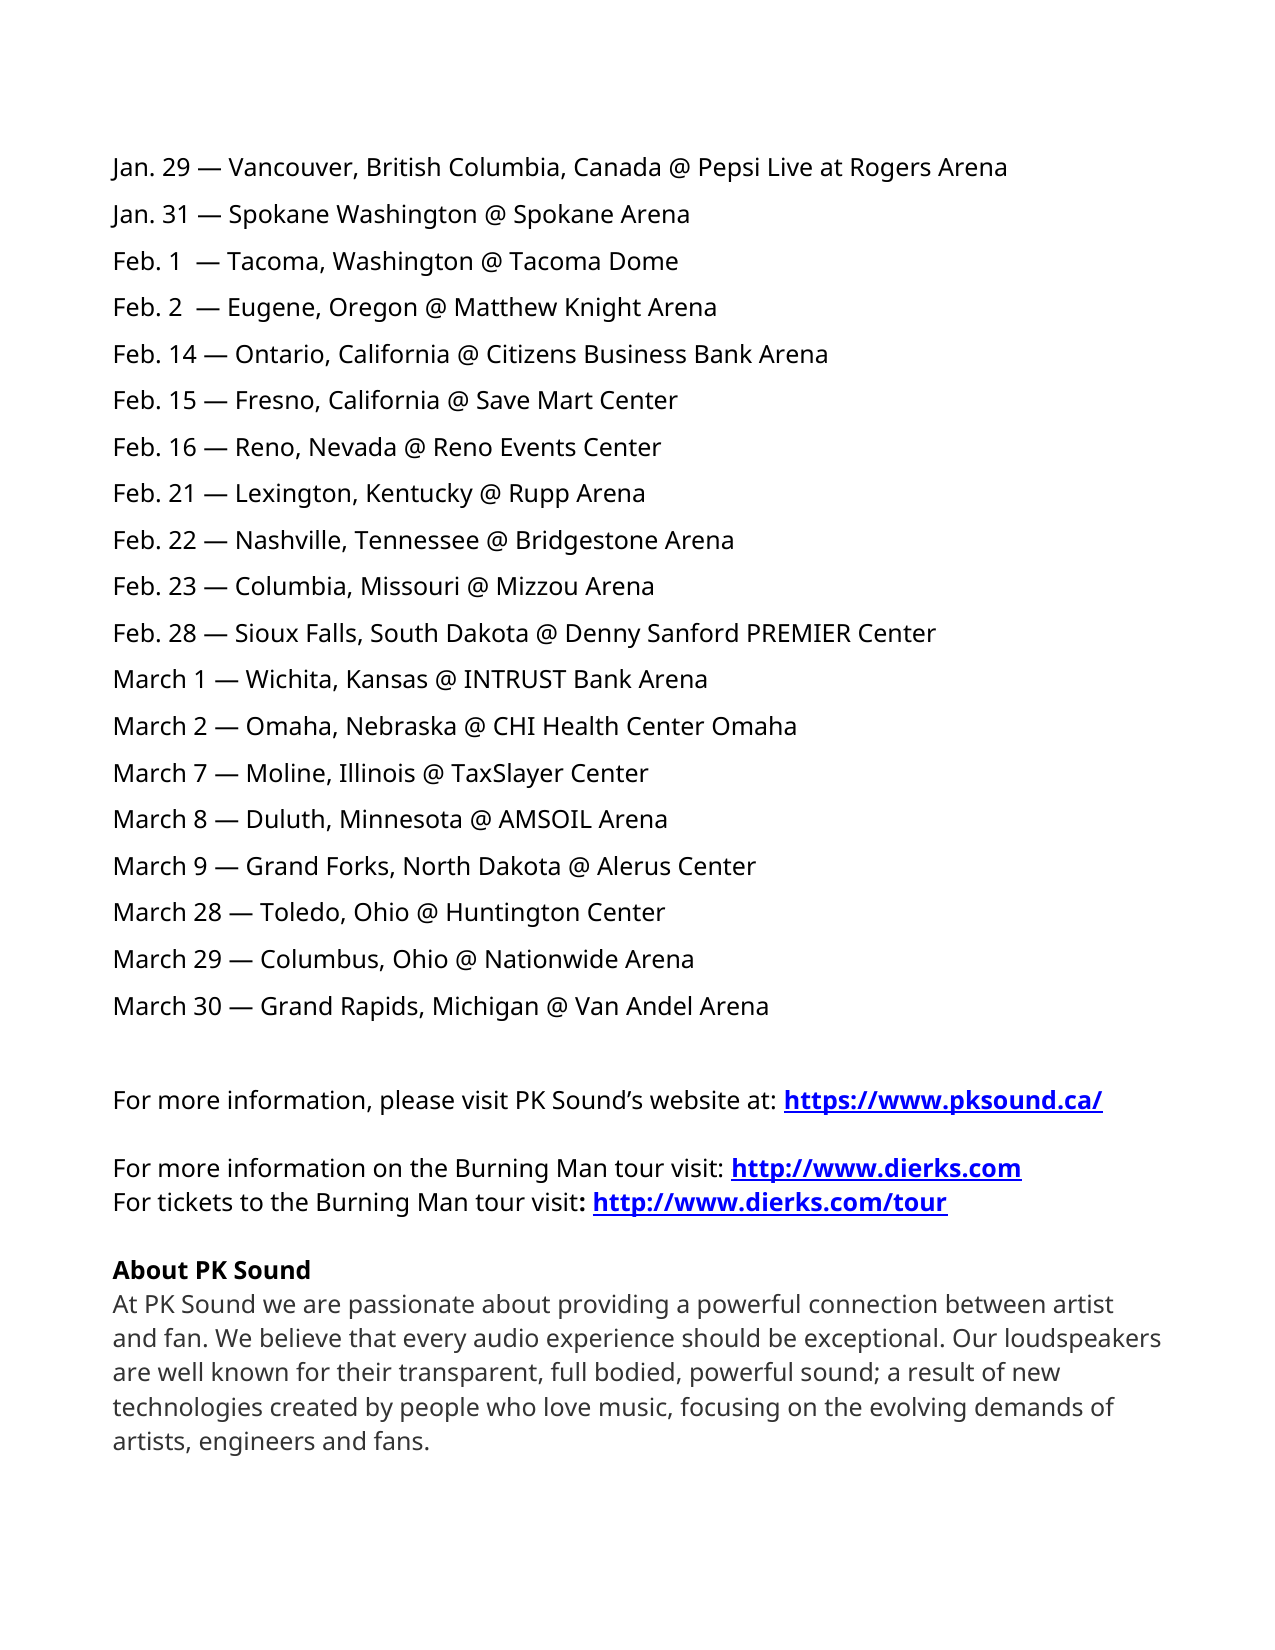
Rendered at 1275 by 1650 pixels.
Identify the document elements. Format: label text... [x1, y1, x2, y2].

text About PK Sound At PK Sound we are passionate about providing a powerful connection between artist and fan. We believe that every audio experience should be exceptional. Our loudspeakers are well known for their transparent, full bodied, powerful sound; a result of new technologies created by people who love music, focusing on the evolving demands of artists, engineers and fans. [431, 1355, 1162, 1457]
text March 29 — Columbus, Ohio @ Nationwide Arena [112, 942, 1162, 976]
text Feb. 23 — Columbia, Missouri @ Mizzou Arena [112, 569, 1162, 603]
text March 1 — Wichita, Kansas @ INTRUST Bank Arena [112, 662, 1162, 696]
text Feb. 2 — Eugene, Oregon @ Matthew Knight Arena [112, 290, 1162, 324]
text March 9 — Grand Forks, North Dakota @ Alerus Center [112, 848, 1162, 882]
text Feb. 22 — Nashville, Tennessee @ Bridgestone Arena [112, 522, 1162, 557]
text About PK Sound At PK Sound we are passionate about providing a powerful connection between artist and fan. We believe that every audio experience should be exceptional. Our loudspeakers are well known for their transparent, full bodied, powerful sound; a result of new technologies created by people who love music, focusing on the evolving demands of artists, engineers and fans. [112, 1253, 1162, 1321]
text Feb. 16 — Reno, Nevada @ Reno Events Center [112, 429, 1162, 463]
text March 30 — Grand Rapids, Michigan @ Van Andel Arena [112, 988, 1162, 1022]
text Feb. 28 — Sioux Falls, South Dakota @ Denny Sanford PREMIER Center [112, 616, 1162, 650]
text For more information on the Burning Man tour visit: http://www.dierks.com [112, 1151, 1162, 1185]
text March 8 — Duluth, Minnesota @ AMSOIL Arena [112, 802, 1162, 836]
text For more information, please visit PK Sound’s website at: https://www.pksound.ca/ [112, 1035, 1162, 1116]
text March 28 — Toledo, Ohio @ Huntington Center [112, 895, 1162, 929]
text Jan. 29 — Vancouver, British Columbia, Canada @ Pepsi Live at Rogers Arena [112, 150, 1162, 184]
text Feb. 1 — Tacoma, Washington @ Tacoma Dome [112, 243, 1162, 277]
text March 2 — Omaha, Nebraska @ CHI Health Center Omaha [112, 709, 1162, 743]
text Jan. 31 — Spokane Washington @ Spokane Arena [112, 197, 1162, 231]
text Feb. 15 — Fresno, California @ Save Mart Center [112, 383, 1162, 417]
text Feb. 14 — Ontario, California @ Citizens Business Bank Arena [112, 336, 1162, 370]
text Feb. 21 — Lexington, Kentucky @ Rupp Arena [112, 476, 1162, 510]
text March 7 — Moline, Illinois @ TaxSlayer Center [112, 755, 1162, 789]
text For tickets to the Burning Man tour visit: http://www.dierks.com/tour [112, 1185, 1162, 1219]
